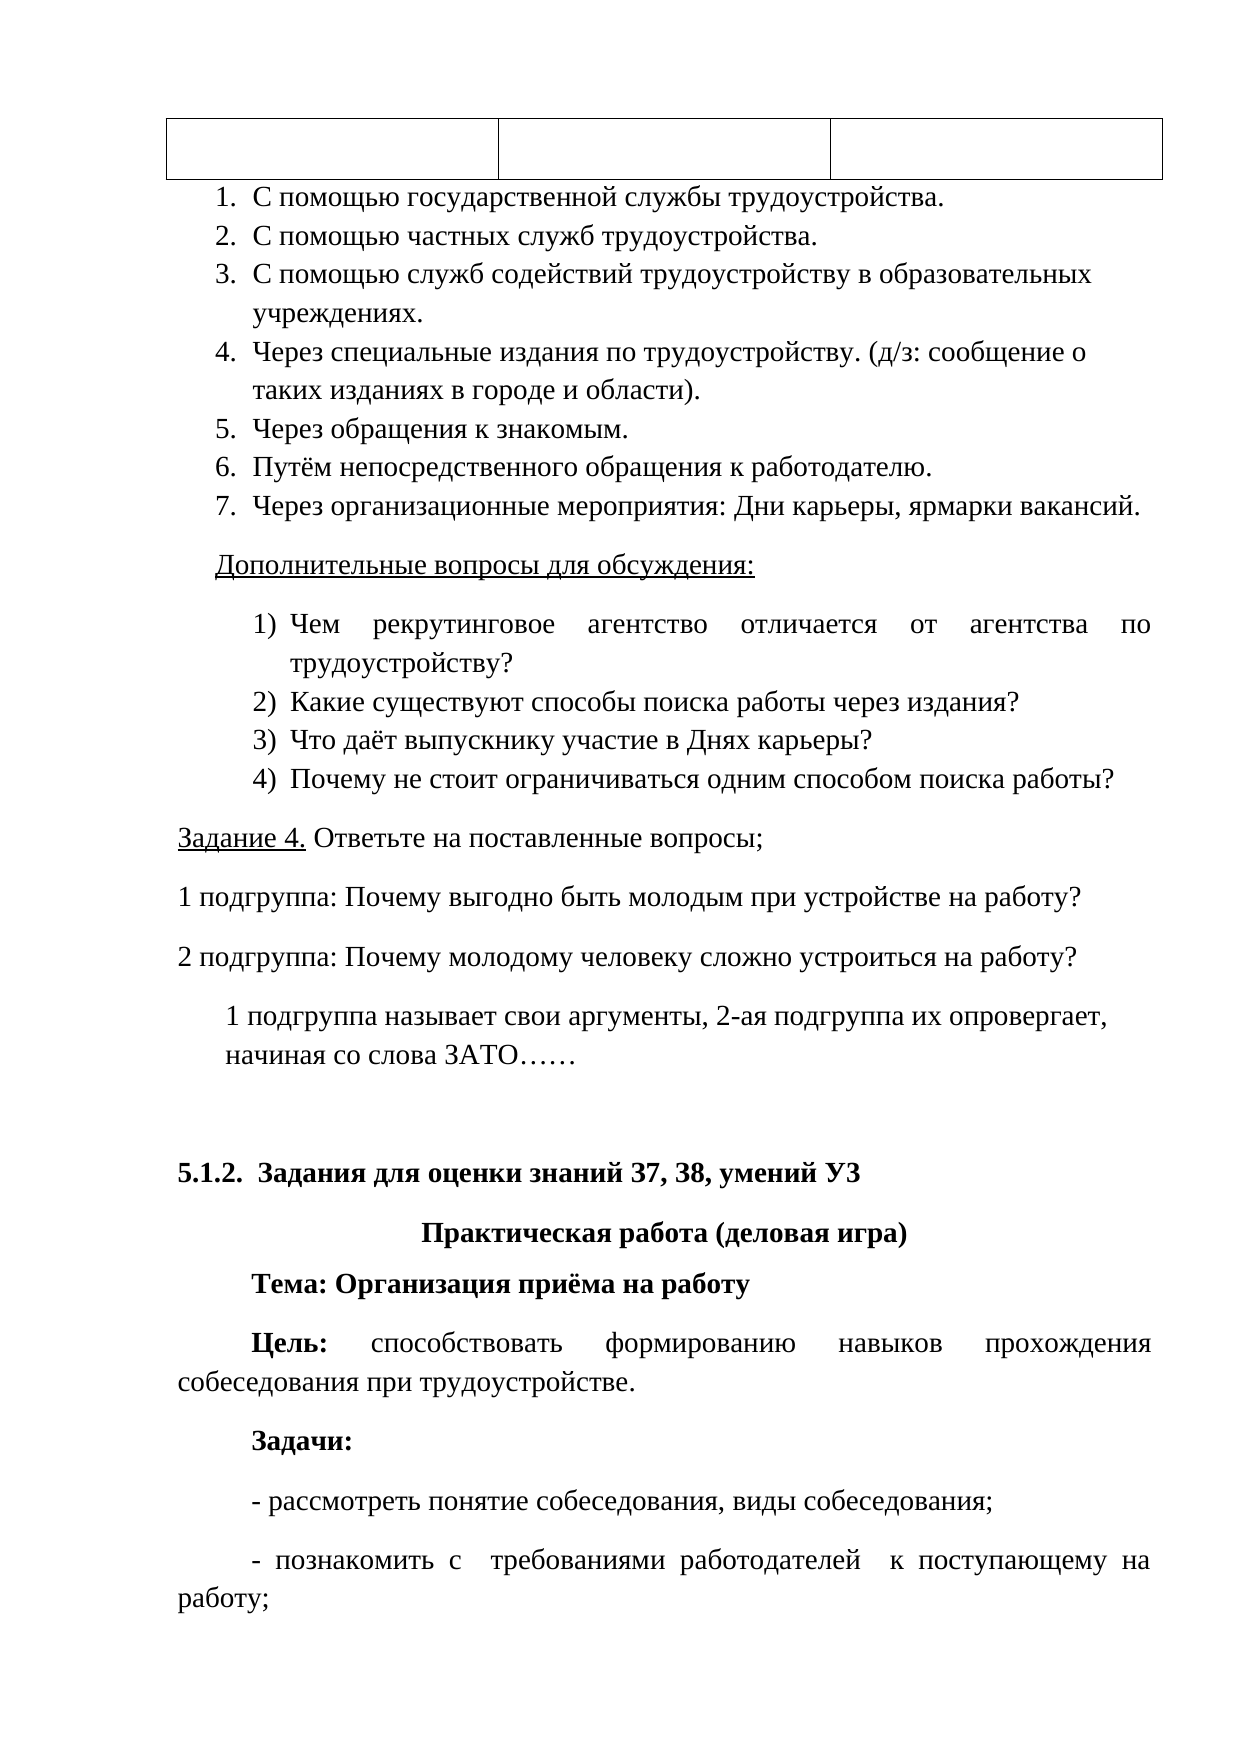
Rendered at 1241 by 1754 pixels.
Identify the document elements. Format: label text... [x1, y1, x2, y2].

table_cell [499, 119, 830, 178]
list Какие существуют способы поиска работы через издания? [252, 684, 1152, 717]
text Дополнительные вопросы для обсуждения: [215, 547, 1152, 581]
list Путём непосредственного обращения к работодателю. [215, 449, 1152, 483]
list Через специальные издания по трудоустройству. (д/з: сообщение о таких изданиях в городе и области). [215, 334, 1152, 406]
text - рассмотреть понятие собеседования, виды собеседования; [177, 1483, 1152, 1516]
list С помощью частных служб трудоустройства. [215, 218, 1152, 252]
text Цель: способствовать формированию навыков прохождения собеседования при трудоустройстве. [177, 1325, 1152, 1397]
text Задачи: [177, 1423, 1152, 1457]
text 1 подгруппа называет свои аргументы, 2-ая подгруппа их опровергает, начиная со слова ЗАТО…… [225, 998, 1152, 1070]
text Тема: Организация приёма на работу [177, 1266, 1152, 1299]
text Задание 4. Ответьте на поставленные вопросы; [177, 820, 1152, 854]
list Что даёт выпускнику участие в Днях карьеры? [252, 722, 1152, 756]
table_cell [167, 119, 498, 178]
list Через организационные мероприятия: Дни карьеры, ярмарки вакансий. [215, 488, 1152, 521]
list Через обращения к знакомым. [215, 411, 1152, 444]
text 1 подгруппа: Почему выгодно быть молодым при устройстве на работу? [177, 879, 1152, 913]
text - познакомить с требованиями работодателей к поступающему на работу; [177, 1542, 1152, 1614]
text 2 подгруппа: Почему молодому человеку сложно устроиться на работу? [177, 939, 1152, 972]
list Почему не стоит ограничиваться одним способом поиска работы? [252, 761, 1152, 794]
list С помощью служб содействий трудоустройству в образовательных учреждениях. [215, 257, 1152, 329]
table_cell [831, 119, 1162, 178]
list С помощью государственной службы трудоустройства. [215, 180, 1152, 213]
text 5.1.2. Задания для оценки знаний З7, З8, умений У3 [177, 1156, 1152, 1189]
text Практическая работа (деловая игра) [177, 1215, 1152, 1248]
list Чем рекрутинговое агентство отличается от агентства по трудоустройству? [252, 607, 1152, 679]
